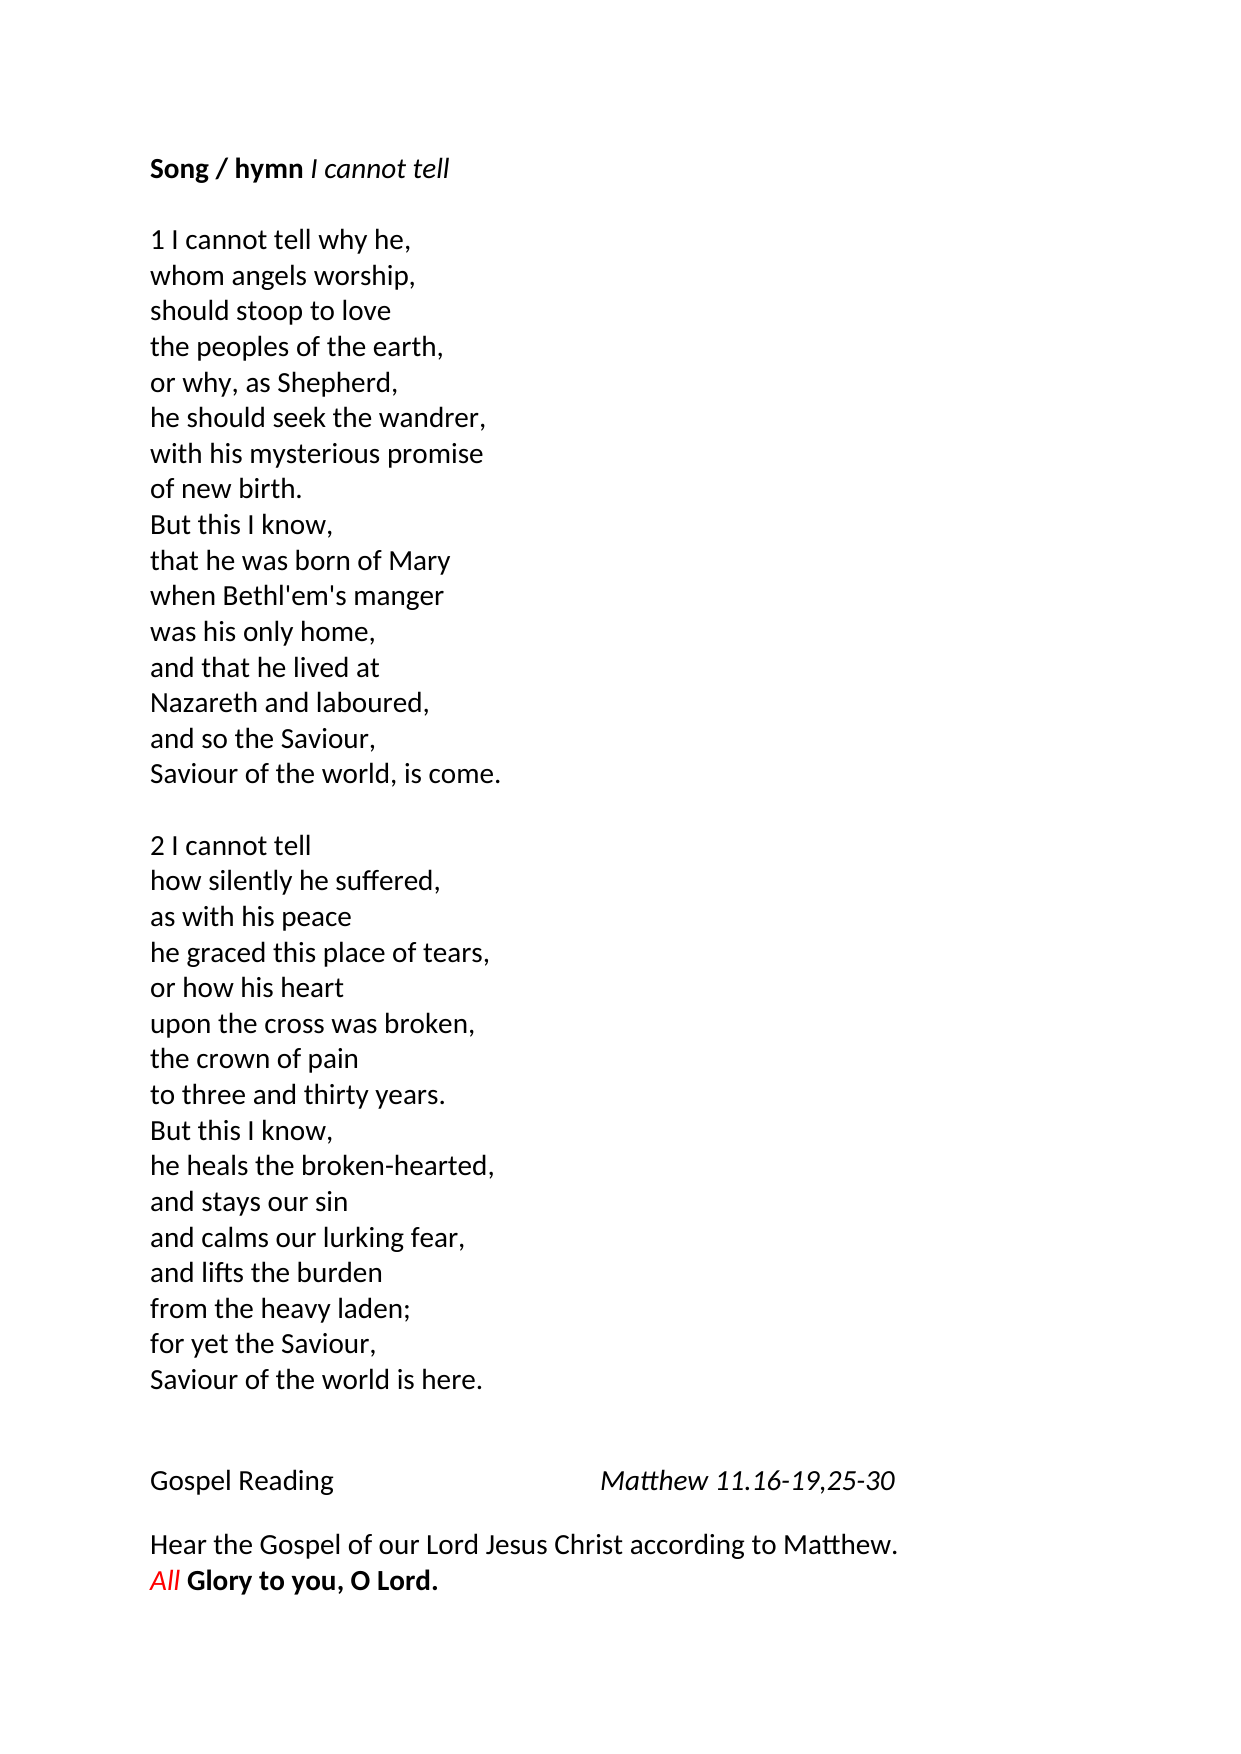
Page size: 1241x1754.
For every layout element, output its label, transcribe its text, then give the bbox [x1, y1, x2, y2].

text that he was born of Mary when Bethl'em's manger [150, 542, 1090, 613]
text whom angels worship, should stoop to love [150, 257, 1090, 328]
text Hear the Gospel of our Lord Jesus Christ according to Matthew. [150, 1526, 1090, 1562]
text Song / hymn I cannot tell [150, 150, 1090, 186]
text 2 I cannot tell [150, 827, 1090, 862]
text of new birth. But this I know, [150, 471, 1090, 542]
text Nazareth and laboured, and so the Saviour, [150, 684, 1090, 756]
text from the heavy laden; for yet the Saviour, [150, 1290, 1090, 1361]
text 1 I cannot tell why he, [150, 221, 1090, 257]
text he graced this place of tears, or how his heart [150, 934, 1090, 1005]
text All Glory to you, O Lord. [150, 1562, 1090, 1598]
text and calms our lurking fear, and lifts the burden [150, 1219, 1090, 1290]
text Saviour of the world is here. [150, 1361, 1090, 1397]
text he should seek the wandrer, with his mysterious promise [150, 399, 1090, 471]
text how silently he suffered, as with his peace [150, 862, 1090, 934]
text he heals the broken-hearted, and stays our sin [150, 1147, 1090, 1219]
text the peoples of the earth, or why, as Shepherd, [150, 328, 1090, 399]
text upon the cross was broken, the crown of pain [150, 1005, 1090, 1076]
text was his only home, and that he lived at [150, 613, 1090, 684]
subtitle Gospel Reading Matthew 11.16-19,25-30 [150, 1462, 1090, 1497]
text to three and thirty years. But this I know, [150, 1076, 1090, 1147]
text Saviour of the world, is come. [150, 756, 1090, 791]
